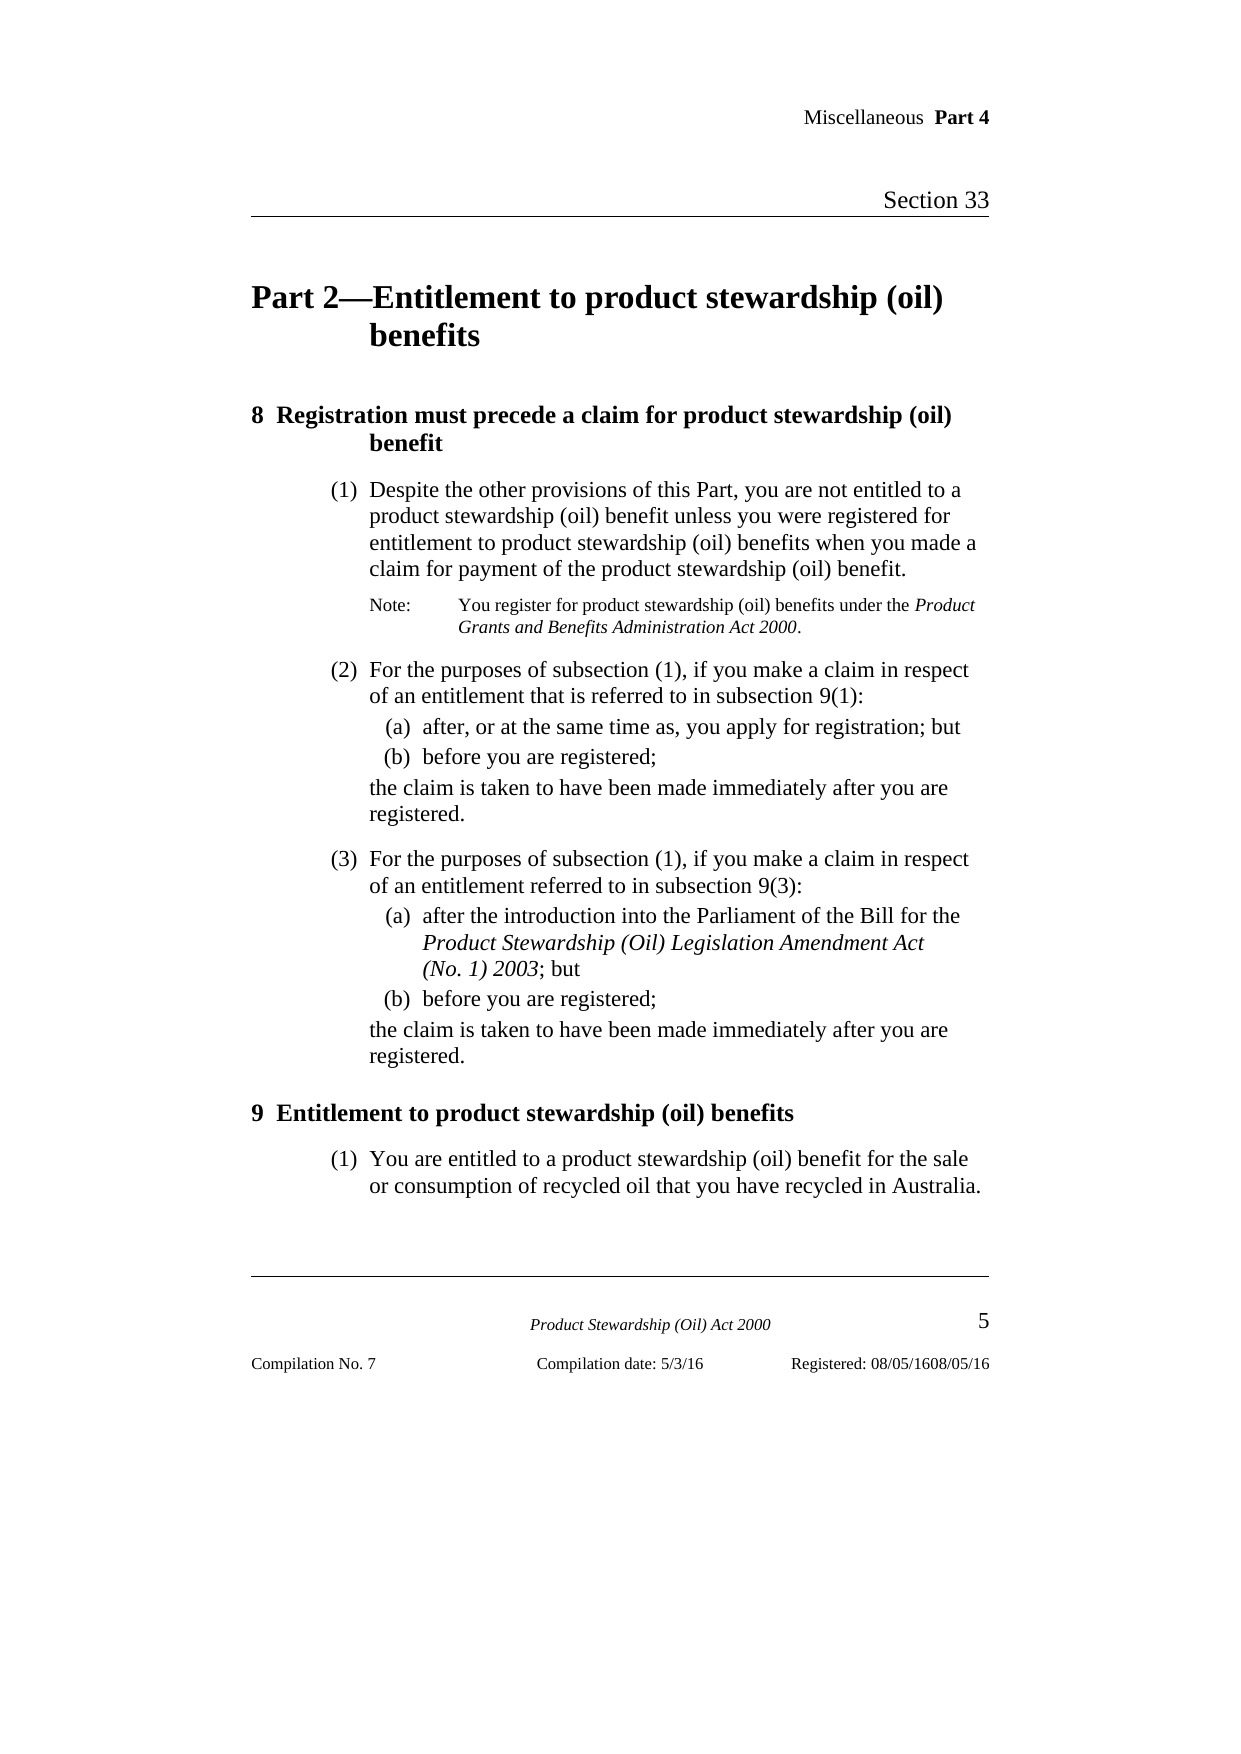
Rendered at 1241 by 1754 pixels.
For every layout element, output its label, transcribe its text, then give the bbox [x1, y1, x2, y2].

text the claim is taken to have been made immediately after you are registered. [369, 774, 989, 827]
text 9 Entitlement to product stewardship (oil) benefits [251, 1098, 989, 1127]
text Note: You register for product stewardship (oil) benefits under the Product Grants and Benefits Administration Act 2000. [369, 594, 989, 637]
text (2) For the purposes of subsection (1), if you make a claim in respect of an entitlement that is referred to in subsection 9(1): [251, 656, 989, 709]
text (b) before you are registered; [251, 743, 989, 770]
text (a) after, or at the same time as, you apply for registration; but [251, 713, 989, 739]
text (1) You are entitled to a product stewardship (oil) benefit for the sale or consumption of recycled oil that you have recycled in . [251, 1145, 989, 1198]
text (3) For the purposes of subsection (1), if you make a claim in respect of an entitlement referred to in subsection 9(3): [251, 845, 989, 898]
text (b) before you are registered; [251, 985, 989, 1012]
text the claim is taken to have been made immediately after you are registered. [369, 1016, 989, 1069]
text 8 Registration must precede a claim for product stewardship (oil) benefit [251, 400, 989, 457]
text (1) Despite the other provisions of this Part, you are not entitled to a product stewardship (oil) benefit unless you were registered for entitlement to product stewardship (oil) benefits when you made a claim for payment of the product stewardship (oil) benefit. [251, 476, 989, 581]
text (a) after the introduction into the Parliament of the Bill for the Product Stewardship (Oil) Legislation Amendment Act (No. 1) 2003; but [251, 902, 989, 981]
text Part 2—Entitlement to product stewardship (oil) benefits [251, 277, 989, 354]
